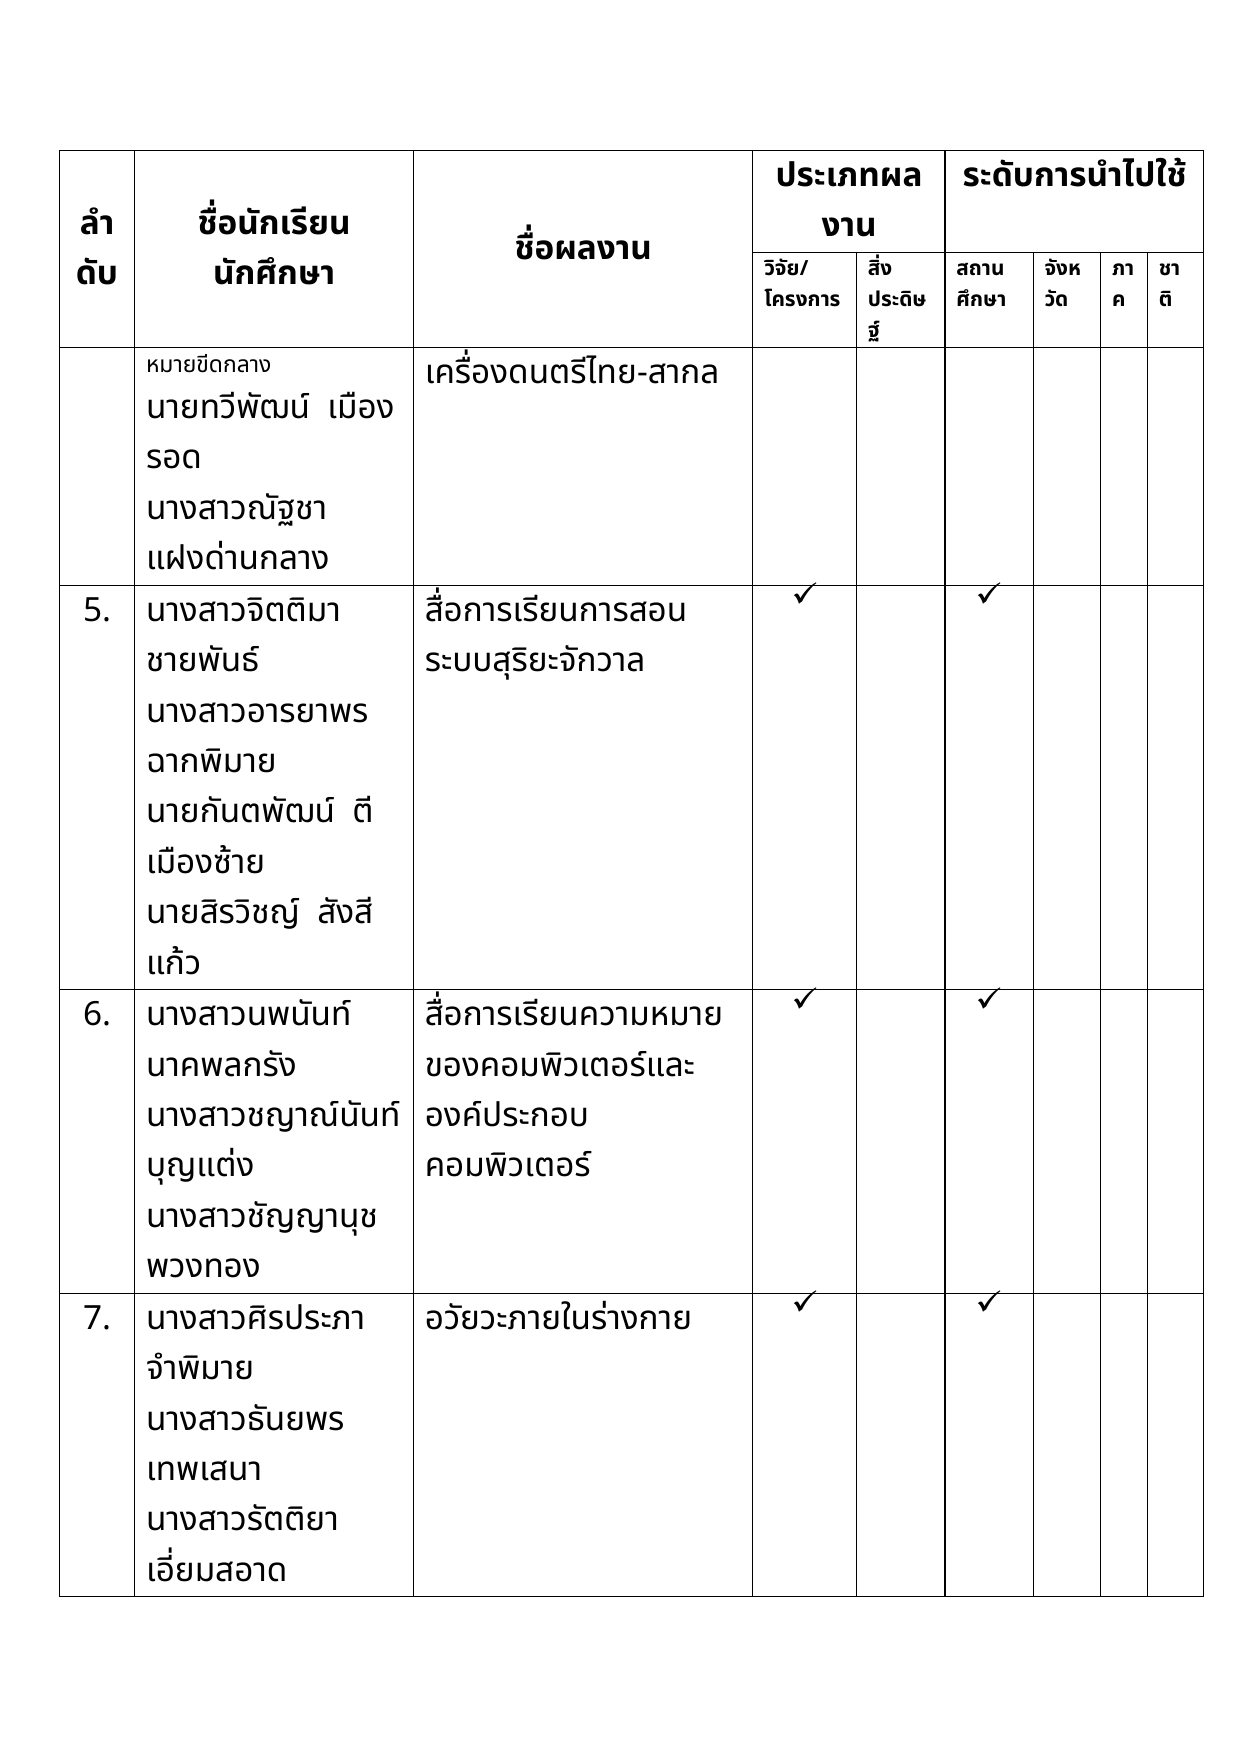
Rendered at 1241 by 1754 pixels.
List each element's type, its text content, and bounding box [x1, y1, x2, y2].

table_cell สิ่งประดิษฐ์ [857, 253, 944, 347]
table_cell สถานศึกษา [946, 253, 1033, 347]
table_cell [753, 1294, 856, 1596]
table_cell [753, 348, 856, 585]
table_cell ภาค [1101, 253, 1147, 347]
table_cell [1148, 990, 1203, 1293]
table_cell [857, 1294, 944, 1596]
table_cell [946, 586, 1033, 989]
table_cell วิจัย/โครงการ [753, 253, 856, 347]
table_cell [946, 1294, 1033, 1596]
table_cell [753, 990, 856, 1293]
table_cell สื่อการเรียนการสอนเครื่องดนตรีไทย-สากล [414, 348, 752, 585]
table_cell ชาติ [1148, 253, 1203, 347]
table_cell 4. [60, 348, 134, 585]
table_cell [946, 348, 1033, 585]
table_cell [1148, 586, 1203, 989]
table_cell [1148, 348, 1203, 585]
table_cell [1034, 586, 1100, 989]
table_cell นางสาวนพนันท์ นาคพลกรัง นางสาวชญาณ์นันท์ บุญแต่ง นางสาวชัญญานุช พวงทอง [135, 990, 413, 1293]
table_header ประเภทผลงาน [753, 151, 944, 252]
table_cell อวัยวะภายในร่างกาย [414, 1294, 752, 1596]
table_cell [135, 348, 413, 585]
table_cell [857, 348, 944, 585]
table_cell จังหวัด [1034, 253, 1100, 347]
table_cell 6. [60, 990, 134, 1293]
table_cell [1101, 348, 1147, 585]
table_cell 5. [60, 586, 134, 989]
table_cell [857, 990, 944, 1293]
table_cell [1034, 348, 1100, 585]
table_header ชื่อนักเรียน นักศึกษา [135, 151, 413, 347]
table_cell [1101, 586, 1147, 989]
table_cell สื่อการเรียนการสอนระบบสุริยะจักวาล [414, 586, 752, 989]
table_header ระดับการนำไปใช้ [946, 151, 1203, 252]
table_cell [1148, 1294, 1203, 1596]
table_cell [1101, 990, 1147, 1293]
table_cell [753, 586, 856, 989]
table_cell [857, 586, 944, 989]
table_cell สื่อการเรียนความหมายของคอมพิวเตอร์และองค์ประกอบคอมพิวเตอร์ [414, 990, 752, 1293]
table_cell [1101, 1294, 1147, 1596]
table_cell [946, 990, 1033, 1293]
table_cell นางสาวศิรประภา จำพิมาย นางสาวธันยพร เทพเสนา นางสาวรัตติยา เอี่ยมสอาด [135, 1294, 413, 1596]
table_header ลำดับ [60, 151, 134, 347]
table_cell นางสาวจิตติมา ชายพันธ์ นางสาวอารยาพร ฉากพิมาย นายกันตพัฒน์ ตีเมืองซ้าย นายสิรวิชญ์ สังสีแก้ว [135, 586, 413, 989]
table_cell [1034, 1294, 1100, 1596]
table_cell 7. [60, 1294, 134, 1596]
table_header ชื่อผลงาน [414, 151, 752, 347]
table_cell [1034, 990, 1100, 1293]
